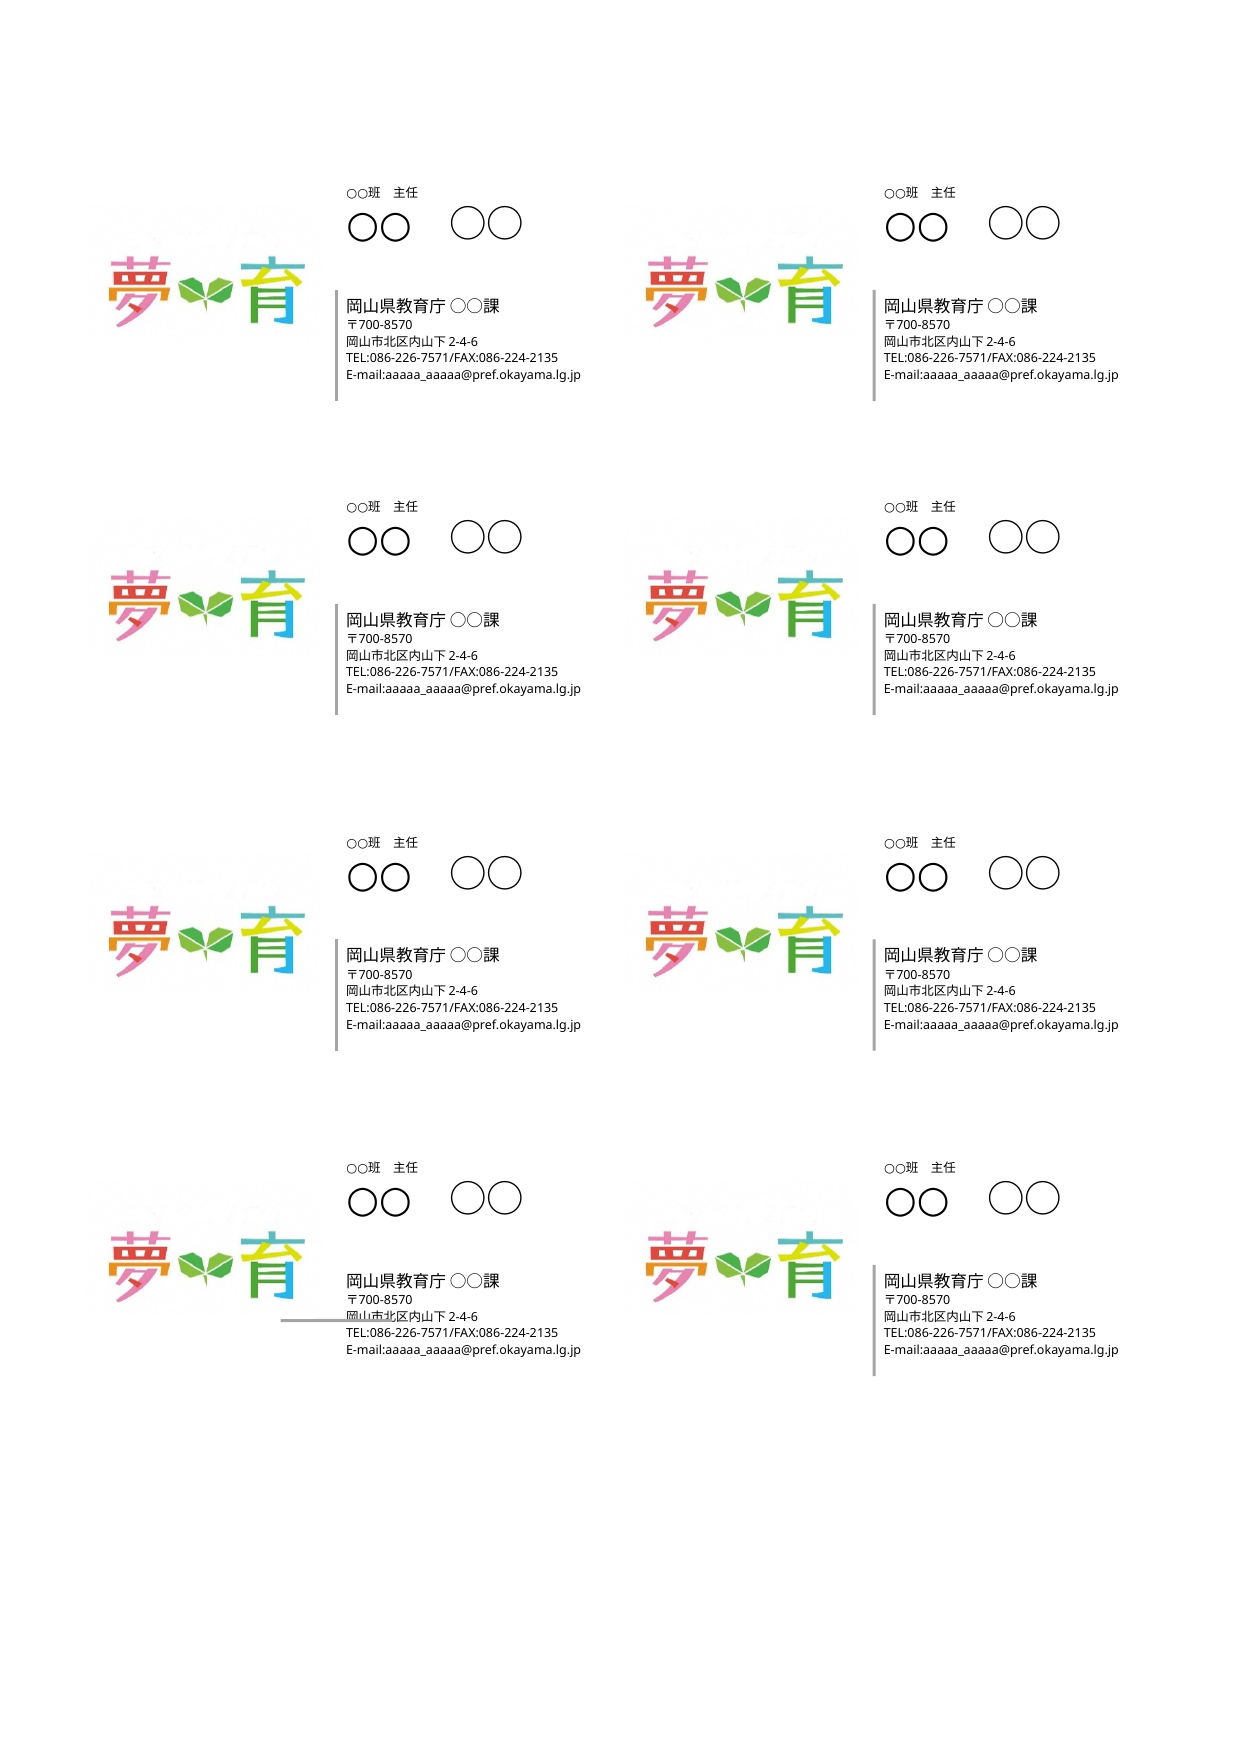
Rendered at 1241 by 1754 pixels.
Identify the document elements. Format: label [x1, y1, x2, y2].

picture [84, 853, 322, 991]
picture [621, 1178, 859, 1316]
picture [84, 517, 322, 655]
table_cell [83, 430, 620, 754]
table_header [620, 105, 1157, 429]
table_cell [620, 1079, 1157, 1404]
picture [621, 853, 859, 991]
table_cell [620, 430, 1157, 754]
picture [621, 203, 859, 341]
table_cell [620, 754, 1157, 1079]
picture [84, 1178, 322, 1316]
picture [621, 517, 859, 655]
table_header [83, 105, 620, 429]
picture [84, 203, 322, 341]
table_cell [83, 1079, 620, 1404]
table_cell [83, 754, 620, 1079]
